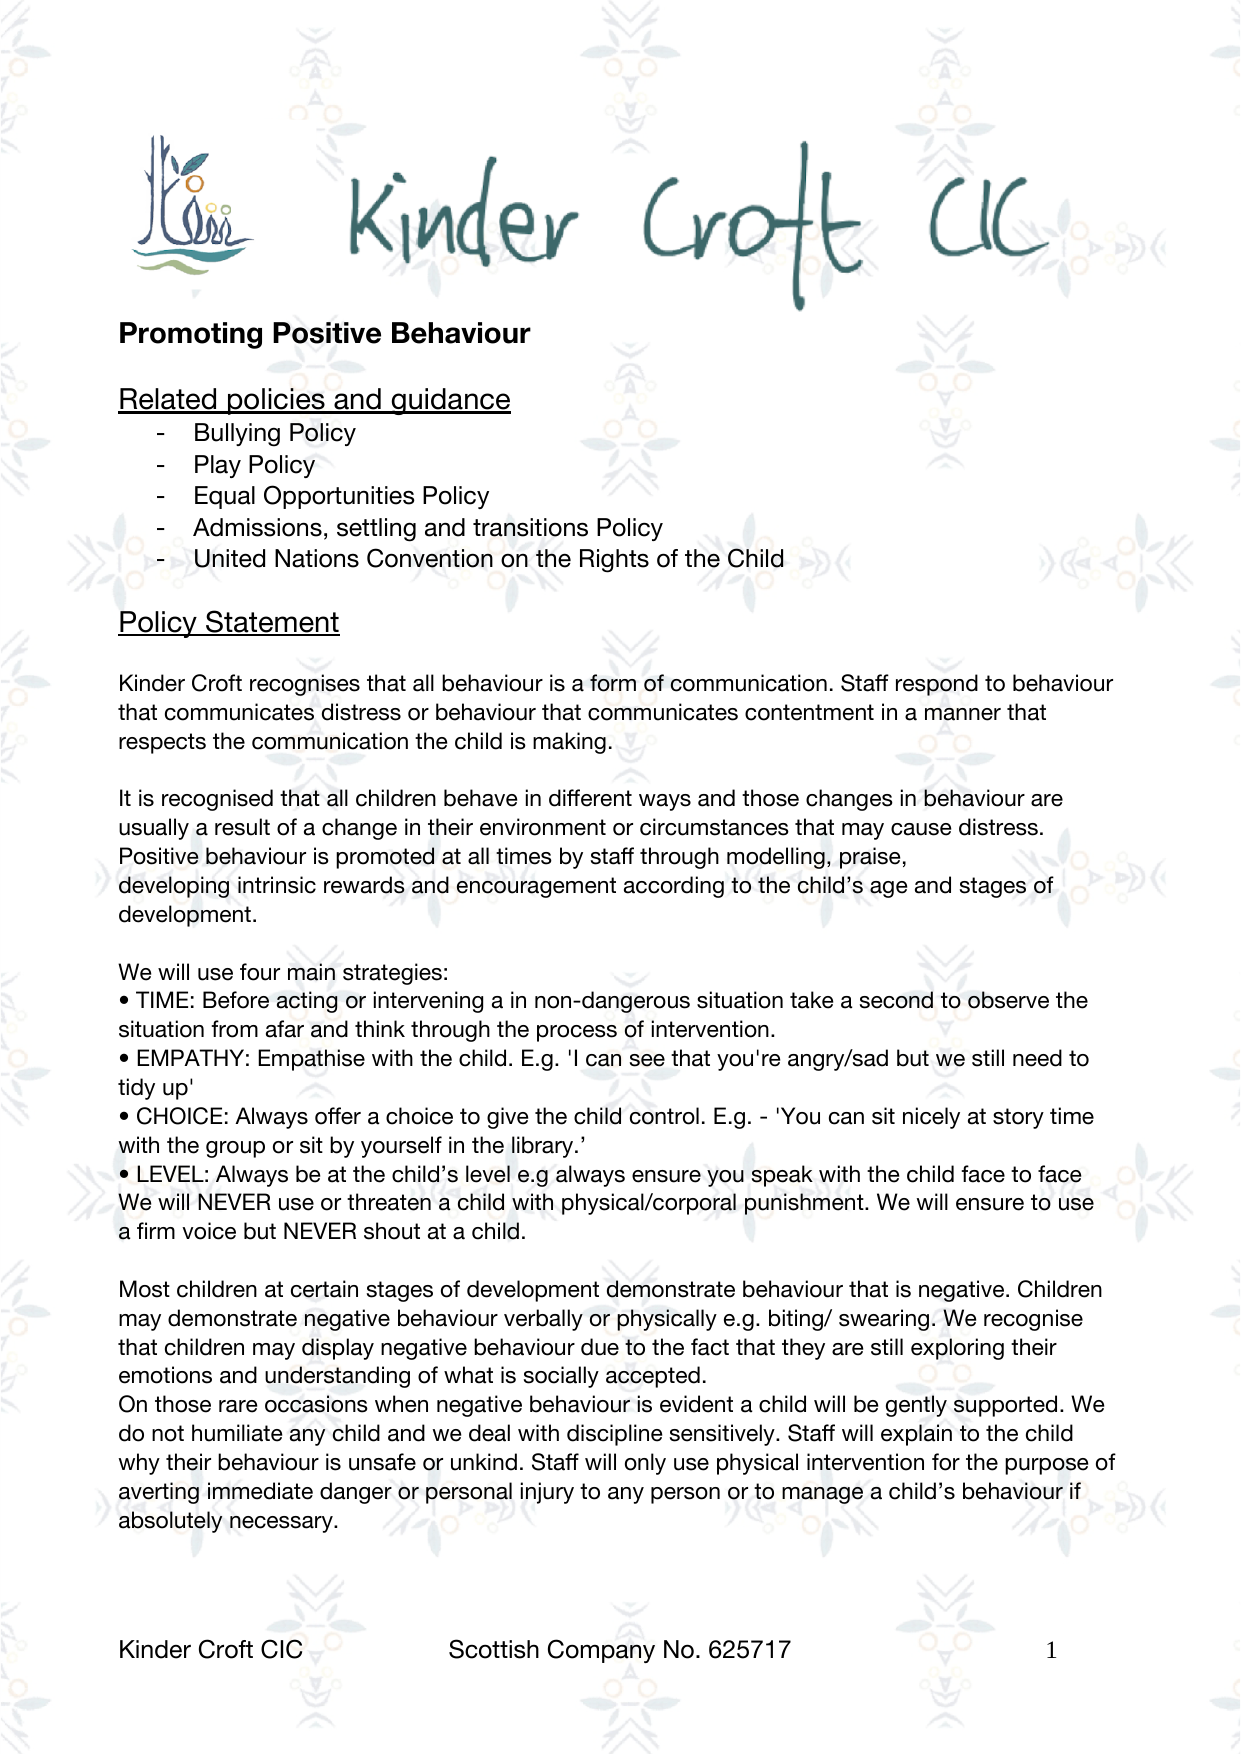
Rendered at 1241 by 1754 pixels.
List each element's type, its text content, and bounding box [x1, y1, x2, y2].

text with the group or sit by yourself in the library.’ [118, 1131, 1122, 1160]
text Related policies and guidance [118, 381, 1122, 417]
text We will NEVER use or threaten a child with physical/corporal punishment. We will ensure to use [118, 1188, 1122, 1217]
text Promoting Positive Behaviour [118, 315, 1122, 352]
text • LEVEL: Always be at the child’s level e.g always ensure you speak with the child face to face [118, 1160, 1122, 1188]
list Equal Opportunities Policy [156, 480, 1122, 512]
text a firm voice but NEVER shout at a child. [118, 1217, 1122, 1246]
text tidy up' [118, 1073, 1122, 1102]
list Bullying Policy [156, 417, 1122, 449]
text • EMPATHY: Empathise with the child. E.g. 'I can see that you're angry/sad but we still need to [118, 1044, 1122, 1073]
text It is recognised that all children behave in different ways and those changes in behaviour are [118, 784, 1122, 813]
text developing intrinsic rewards and encouragement according to the child’s age and stages of development. [118, 871, 1122, 929]
text • CHOICE: Always offer a choice to give the child control. E.g. - 'You can sit nicely at story time [118, 1102, 1122, 1131]
text • TIME: Before acting or intervening a in non-dangerous situation take a second to observe the [118, 987, 1122, 1015]
text Policy Statement [118, 603, 1122, 640]
text situation from afar and think through the process of intervention. [118, 1015, 1122, 1044]
text Kinder Croft recognises that all behaviour is a form of communication. Staff respond to behaviour that communicates distress or behaviour that communicates contentment in a manner that respects the communication the child is making. [118, 669, 1122, 756]
text On those rare occasions when negative behaviour is evident a child will be gently supported. We do not humiliate any child and we deal with discipline sensitively. Staff will explain to the child why their behaviour is unsafe or unkind. Staff will only use physical intervention for the purpose of averting immediate danger or personal injury to any person or to manage a child’s behaviour if absolutely necessary. [118, 1391, 1122, 1535]
text We will use four main strategies: [118, 958, 1122, 987]
list Admissions, settling and transitions Policy [156, 512, 1122, 543]
text usually a result of a change in their environment or circumstances that may cause distress. Positive behaviour is promoted at all times by staff through modelling, praise, [118, 813, 1122, 871]
list Play Policy [156, 449, 1122, 480]
picture [0, 0, 1241, 1754]
list United Nations Convention on the Rights of the Child [156, 543, 1122, 575]
text Most children at certain stages of development demonstrate behaviour that is negative. Children may demonstrate negative behaviour verbally or physically e.g. biting/ swearing. We recognise that children may display negative behaviour due to the fact that they are still exploring their emotions and understanding of what is socially accepted. [118, 1275, 1122, 1391]
